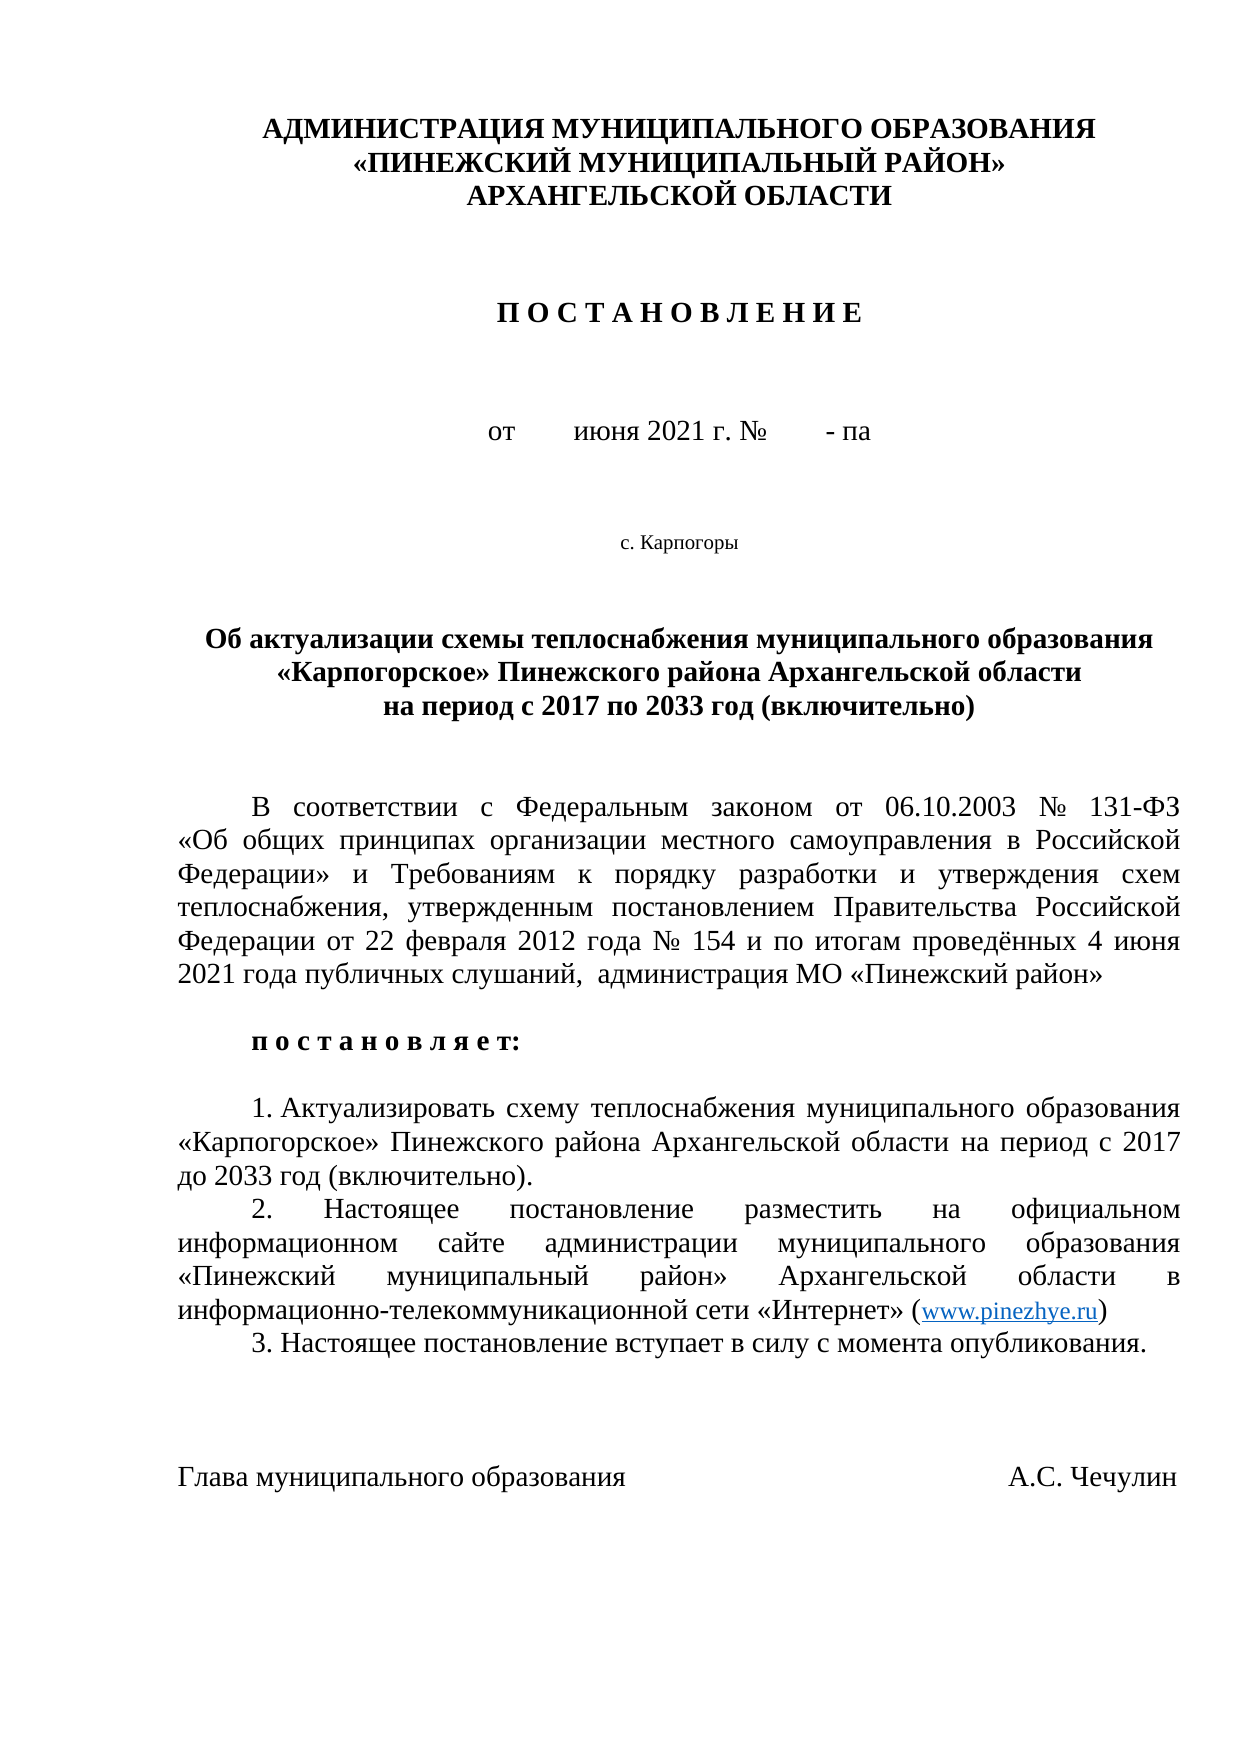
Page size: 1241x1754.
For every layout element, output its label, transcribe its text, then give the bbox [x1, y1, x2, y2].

text п о с т а н о в л я е т: [177, 1023, 1181, 1057]
text П О С Т А Н О В Л Е Н И Е [177, 296, 1181, 329]
text Об актуализации схемы теплоснабжения муниципального образования «Карпогорское» Пинежского района Архангельской области [177, 621, 1181, 688]
text АДМИНИСТРАЦИЯ МУНИЦИПАЛЬНОГО ОБРАЗОВАНИЯ [177, 111, 1181, 145]
text от июня 2021 г. № - па [177, 413, 1181, 446]
text АРХАНГЕЛЬСКОЙ ОБЛАСТИ [177, 178, 1181, 212]
text на период с 2017 по 2033 год (включительно) [177, 688, 1181, 722]
text 1. Актуализировать схему теплоснабжения муниципального образования «Карпогорское» Пинежского района Архангельской области на период с 2017 до 2033 год (включительно). [177, 1091, 1181, 1191]
text Глава муниципального образования А.С. Чечулин [177, 1459, 1181, 1493]
text 3. Настоящее постановление вступает в силу с момента опубликования. [177, 1325, 1181, 1359]
text В соответствии с Федеральным законом от 06.10.2003 № 131-ФЗ «Об общих принципах организации местного самоуправления в Российской Федерации» и Требованиям к порядку разработки и утверждения схем теплоснабжения, утвержденным постановлением Правительства Российской Федерации от 22 февраля 2012 года № 154 и по итогам проведённых 4 июня 2021 года публичных слушаний, администрация МО «Пинежский район» [177, 789, 1181, 990]
text 2. Настоящее постановление разместить на официальном информационном сайте администрации муниципального образования «Пинежский муниципальный район» Архангельской области в информационно-телекоммуникационной сети «Интернет» (www.pinezhye.ru) [177, 1191, 1181, 1325]
text «ПИНЕЖСКИЙ МУНИЦИПАЛЬНЫЙ РАЙОН» [177, 145, 1181, 178]
text с. Карпогоры [177, 530, 1181, 554]
